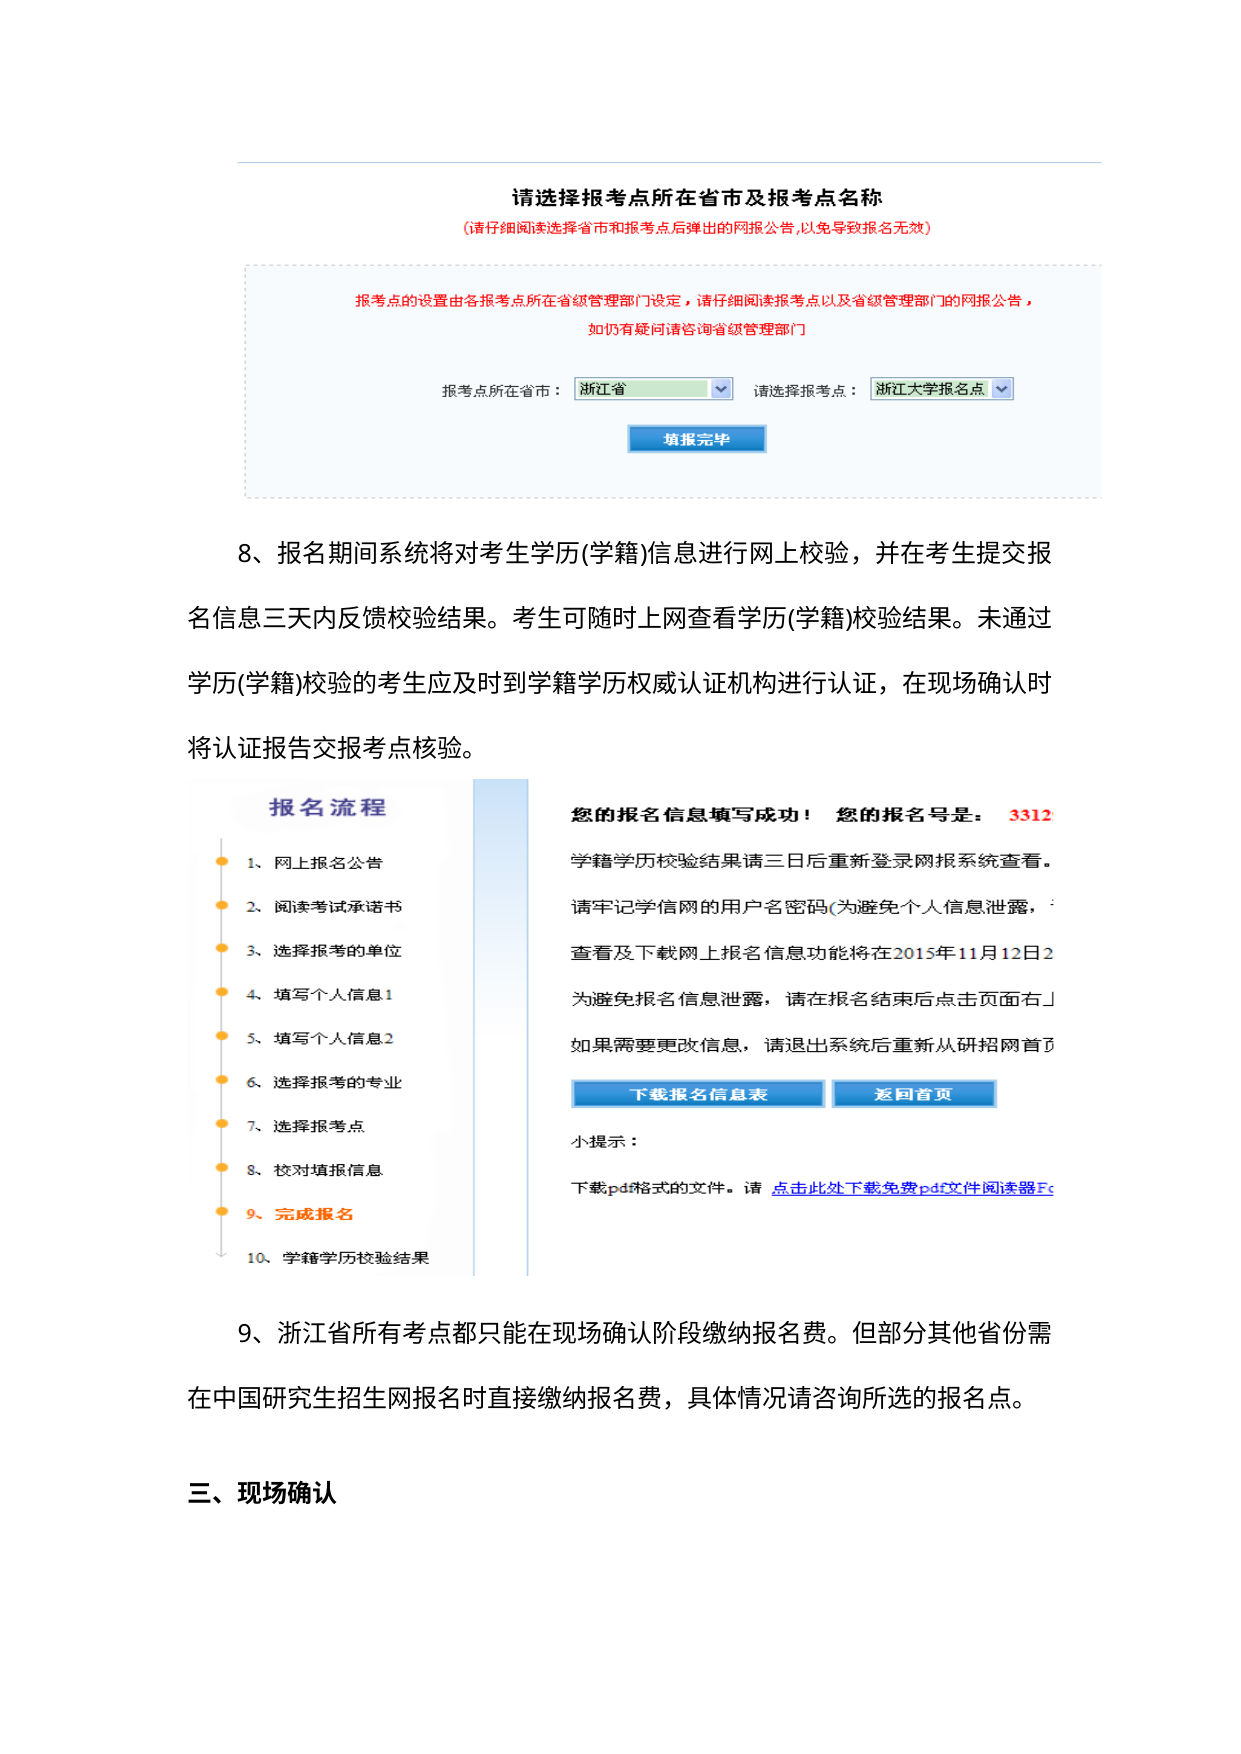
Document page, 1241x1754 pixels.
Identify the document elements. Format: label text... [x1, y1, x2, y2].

text 9、浙江省所有考点都只能在现场确认阶段缴纳报名费。但部分其他省份需在中国研究生招生网报名时直接缴纳报名费，具体情况请咨询所选的报名点。 [187, 1299, 1053, 1429]
picture [237, 162, 1102, 504]
text 8、报名期间系统将对考生学历(学籍)信息进行网上校验，并在考生提交报名信息三天内反馈校验结果。考生可随时上网查看学历(学籍)校验结果。未通过学历(学籍)校验的考生应及时到学籍学历权威认证机构进行认证，在现场确认时将认证报告交报考点核验。 [187, 519, 1053, 779]
text 三、现场确认 [187, 1459, 1053, 1524]
picture [187, 779, 1054, 1276]
